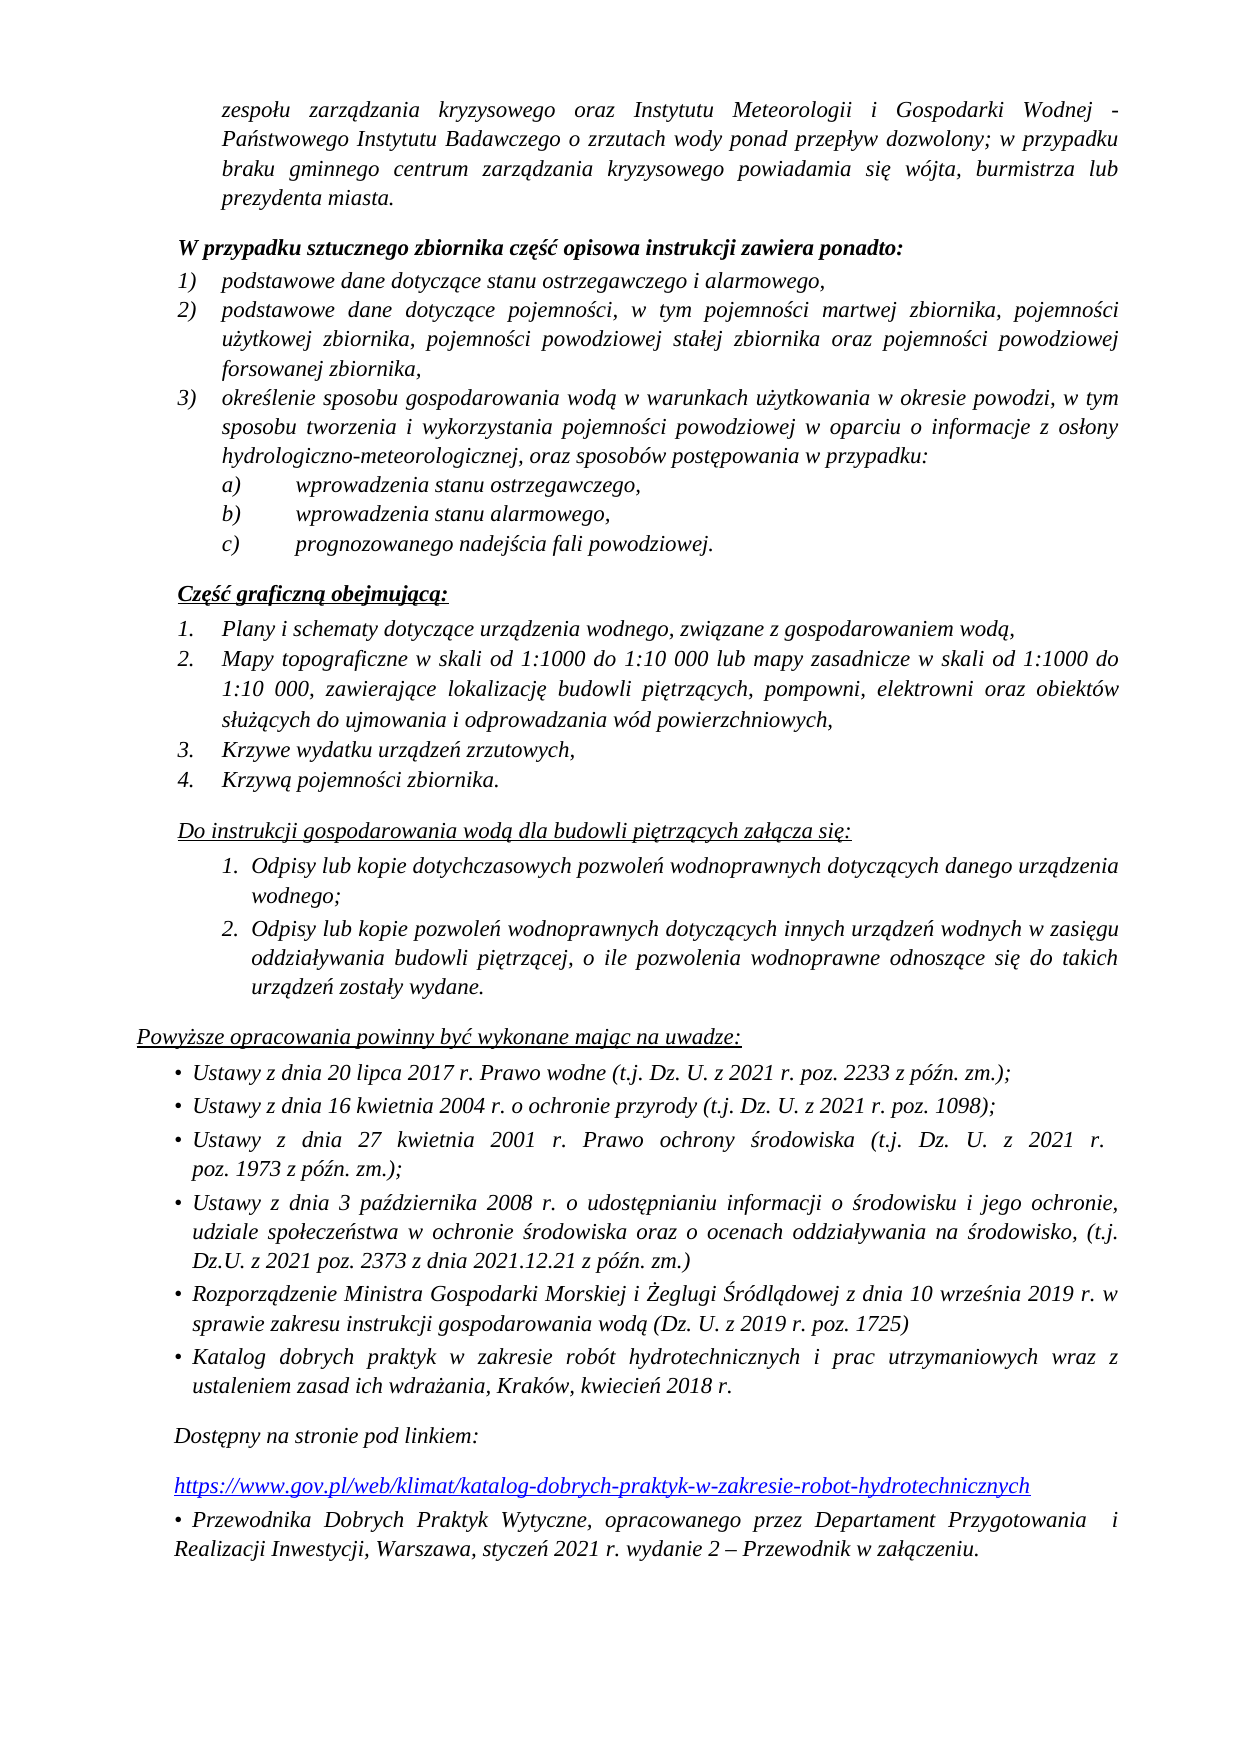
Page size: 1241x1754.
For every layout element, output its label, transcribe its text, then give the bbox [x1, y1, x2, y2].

text Dostępny na stronie pod linkiem: [174, 1422, 1122, 1449]
list podstawowe dane dotyczące stanu ostrzegawczego i alarmowego, [177, 267, 1122, 293]
list określenie sposobu gospodarowania wodą w warunkach użytkowania w okresie powodzi, w tym sposobu tworzenia i wykorzystania pojemności powodziowej w oparciu o informacje z osłony hydrologiczno-meteorologicznej, oraz sposobów postępowania w przypadku: [177, 384, 1122, 468]
list Mapy topograficzne w skali od 1:1000 do 1:10 000 lub mapy zasadnicze w skali od 1:1000 do 1:10 000, zawierające lokalizację budowli piętrzących, pompowni, elektrowni oraz obiektów służących do ujmowania i odprowadzania wód powierzchniowych, [177, 645, 1122, 732]
list podstawowe dane dotyczące pojemności, w tym pojemności martwej zbiornika, pojemności użytkowej zbiornika, pojemności powodziowej stałej zbiornika oraz pojemności powodziowej forsowanej zbiornika, [177, 296, 1122, 381]
text https://www.gov.pl/web/klimat/katalog-dobrych-praktyk-w-zakresie-robot-hydrotechnicznych [174, 1472, 1122, 1499]
list Krzywe wydatku urządzeń zrzutowych, [177, 736, 1122, 762]
list Odpisy lub kopie dotychczasowych pozwoleń wodnoprawnych dotyczących danego urządzenia wodnego; [222, 853, 1122, 908]
text Powyższe opracowania powinny być wykonane mając na uwadze: [118, 1023, 1122, 1050]
list Katalog dobrych praktyk w zakresie robót hydrotechnicznych i prac utrzymaniowych wraz z ustaleniem zasad ich wdrażania, Kraków, kwiecień 2018 r. [174, 1343, 1122, 1399]
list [177, 96, 1122, 210]
list Plany i schematy dotyczące urządzenia wodnego, związane z gospodarowaniem wodą, [177, 615, 1122, 641]
list wprowadzenia stanu ostrzegawczego, [222, 471, 1122, 498]
text Do instrukcji gospodarowania wodą dla budowli piętrzących załącza się: [118, 817, 1122, 843]
list Odpisy lub kopie pozwoleń wodnoprawnych dotyczących innych urządzeń wodnych w zasięgu oddziaływania budowli piętrzącej, o ile pozwolenia wodnoprawne odnoszące się do takich urządzeń zostały wydane. [222, 915, 1122, 1000]
list Ustawy z dnia 20 lipca 2017 r. Prawo wodne (t.j. Dz. U. z 2021 r. poz. 2233 z późn. zm.); [174, 1059, 1122, 1085]
list Ustawy z dnia 3 października 2008 r. o udostępnianiu informacji o środowisku i jego ochronie, udziale społeczeństwa w ochronie środowiska oraz o ocenach oddziaływania na środowisko, (t.j. Dz.U. z 2021 poz. 2373 z dnia 2021.12.21 z późn. zm.) [174, 1189, 1122, 1273]
list Ustawy z dnia 27 kwietnia 2001 r. Prawo ochrony środowiska (t.j. Dz. U. z 2021 r. poz. 1973 z późn. zm.); [174, 1126, 1122, 1181]
list Rozporządzenie Ministra Gospodarki Morskiej i Żeglugi Śródlądowej z dnia 10 września 2019 r. w sprawie zakresu instrukcji gospodarowania wodą (Dz. U. z 2019 r. poz. 1725) [174, 1281, 1122, 1336]
list Przewodnika Dobrych Praktyk Wytyczne, opracowanego przez Departament Przygotowania i Realizacji Inwestycji, Warszawa, styczeń 2021 r. wydanie 2 – Przewodnik w załączeniu. [174, 1506, 1122, 1561]
list Krzywą pojemności zbiornika. [177, 766, 1122, 792]
list Ustawy z dnia 16 kwietnia 2004 r. o ochronie przyrody (t.j. Dz. U. z 2021 r. poz. 1098); [174, 1092, 1122, 1119]
text W przypadku sztucznego zbiornika część opisowa instrukcji zawiera ponadto: [177, 234, 1122, 260]
list wprowadzenia stanu alarmowego, [222, 500, 1122, 527]
text Część graficzną obejmującą: [118, 579, 1122, 606]
list prognozowanego nadejścia fali powodziowej. [222, 529, 1122, 556]
